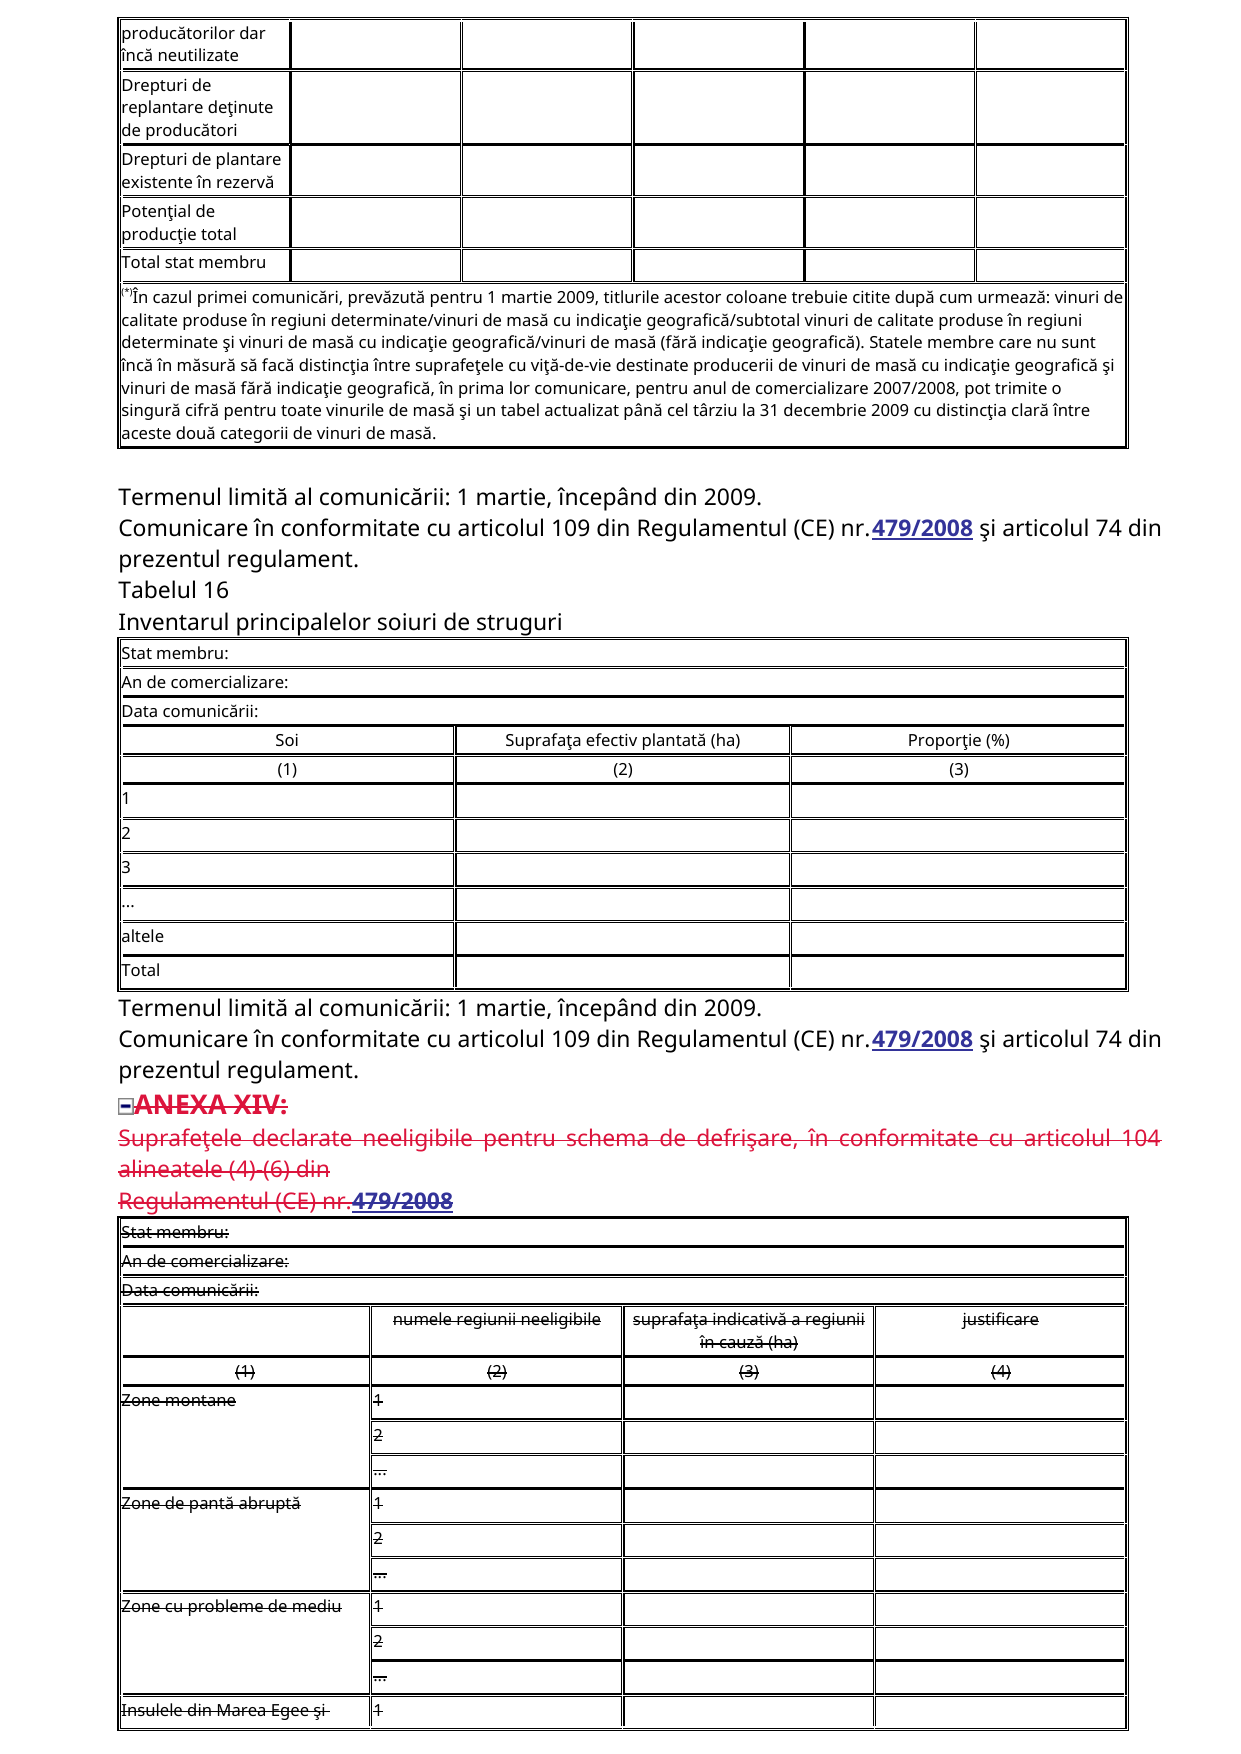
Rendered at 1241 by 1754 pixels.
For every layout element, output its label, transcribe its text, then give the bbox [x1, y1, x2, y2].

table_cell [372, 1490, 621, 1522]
text Regulamentul (CE) nr.479/2008 [118, 1185, 1162, 1216]
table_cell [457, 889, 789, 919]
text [118, 512, 1162, 574]
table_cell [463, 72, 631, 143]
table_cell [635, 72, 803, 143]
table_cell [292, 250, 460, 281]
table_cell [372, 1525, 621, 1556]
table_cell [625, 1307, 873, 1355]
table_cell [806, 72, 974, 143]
text Suprafeţele declarate neeligibile pentru schema de defrişare, în conformitate cu articolul 104 alineatele (4)-(6) din [118, 1141, 1162, 1185]
text Inventarul principalelor soiuri de struguri [118, 606, 1162, 637]
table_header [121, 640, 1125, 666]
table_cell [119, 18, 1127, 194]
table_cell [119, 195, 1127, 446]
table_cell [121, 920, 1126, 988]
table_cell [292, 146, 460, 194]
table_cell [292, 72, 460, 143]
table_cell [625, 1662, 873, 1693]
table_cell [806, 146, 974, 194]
text Suprafeţele declarate neeligibile pentru schema de defrişare, în conformitate cu articolul 104 alineatele (4)-(6) din [118, 1122, 1162, 1140]
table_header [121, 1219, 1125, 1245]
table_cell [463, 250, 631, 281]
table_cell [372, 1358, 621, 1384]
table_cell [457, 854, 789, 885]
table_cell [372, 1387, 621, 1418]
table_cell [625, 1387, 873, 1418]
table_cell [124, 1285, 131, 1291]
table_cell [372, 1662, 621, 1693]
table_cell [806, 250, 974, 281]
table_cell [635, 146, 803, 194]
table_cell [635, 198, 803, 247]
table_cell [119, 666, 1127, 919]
text ANEXA XIV: [118, 1085, 1162, 1122]
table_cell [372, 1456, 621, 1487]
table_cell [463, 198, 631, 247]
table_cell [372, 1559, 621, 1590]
text Tabelul 16 [118, 574, 1162, 606]
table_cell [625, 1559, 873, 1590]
text Termenul limită al comunicării: 1 martie, începând din 2009. [118, 992, 1162, 1023]
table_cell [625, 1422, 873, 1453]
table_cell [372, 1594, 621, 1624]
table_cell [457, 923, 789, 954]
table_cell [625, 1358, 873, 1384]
picture [118, 1098, 134, 1115]
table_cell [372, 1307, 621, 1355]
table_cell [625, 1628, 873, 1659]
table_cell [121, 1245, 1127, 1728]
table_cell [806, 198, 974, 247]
text Termenul limită al comunicării: 1 martie, începând din 2009. [118, 481, 1162, 512]
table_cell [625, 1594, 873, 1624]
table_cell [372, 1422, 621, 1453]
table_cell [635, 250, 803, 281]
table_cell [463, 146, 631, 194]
text Comunicare în conformitate cu articolul 109 din Regulamentul (CE) nr.479/2008 şi articolul 74 din prezentul regulament. [118, 1023, 1162, 1085]
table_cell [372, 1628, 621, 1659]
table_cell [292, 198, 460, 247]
